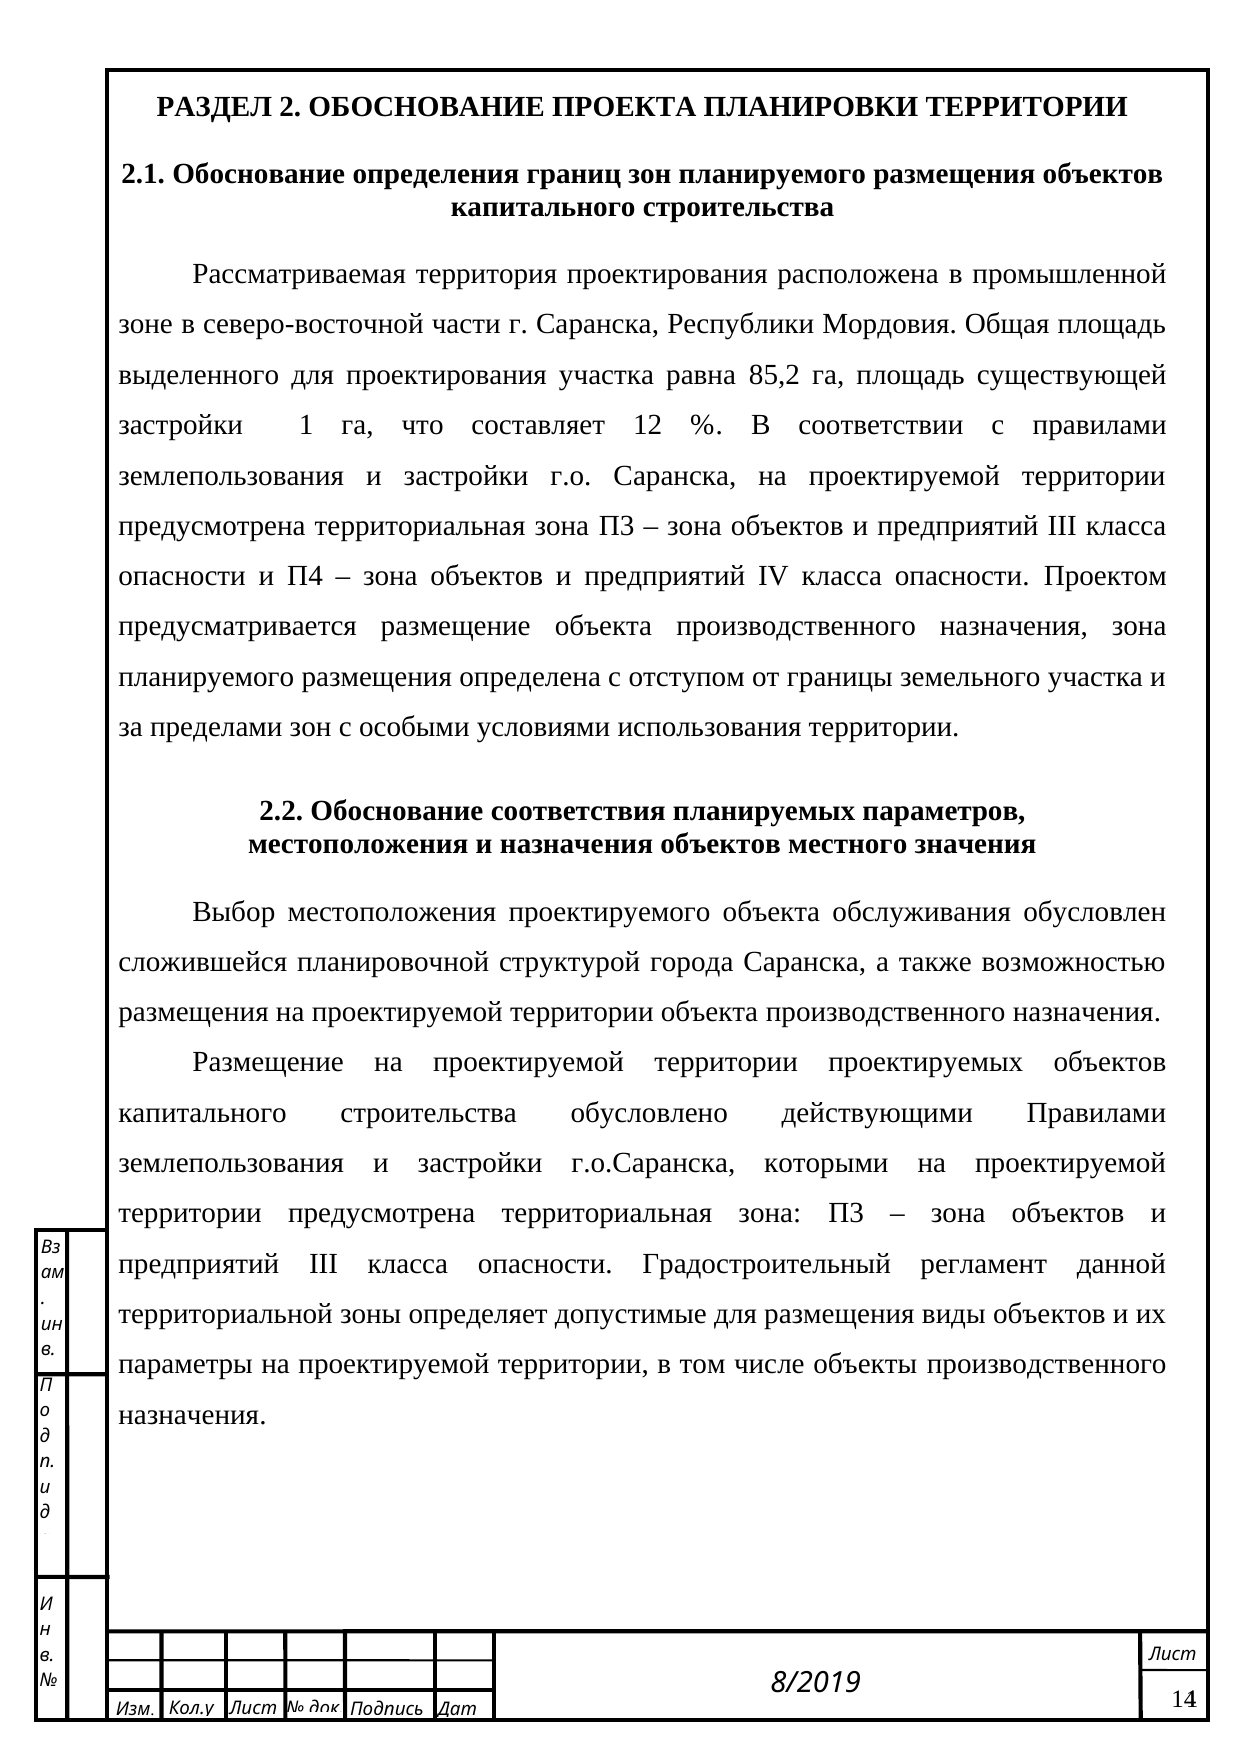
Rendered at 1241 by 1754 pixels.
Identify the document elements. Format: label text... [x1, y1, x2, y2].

text Выбор местоположения проектируемого объекта обслуживания обусловлен сложившейся планировочной структурой города Саранска, а также возможностью размещения на проектируемой территории объекта производственного назначения. [118, 894, 1167, 1028]
text Размещение на проектируемой территории проектируемых объектов капитального строительства обусловлено действующими Правилами землепользования и застройки г.о.Саранска, которыми на проектируемой территории предусмотрена территориальная зона: П3 – зона объектов и предприятий III класса опасности. Градостроительный регламент данной территориальной зоны определяет допустимые для размещения виды объектов и их параметры на проектируемой территории, в том числе объекты производственного назначения. [118, 1044, 1167, 1430]
text 2.1. Обоснование определения границ зон планируемого размещения объектов капитального строительства [118, 156, 1167, 223]
text РАЗДЕЛ 2. Обоснование проекта планировки территории [118, 89, 1167, 122]
text Рассматриваемая территория проектирования расположена в промышленной зоне в северо-восточной части г. Саранска, Республики Мордовия. Общая площадь выделенного для проектирования участка равна 85,2 га, площадь существующей застройки 1 га, что составляет 12 %. В соответствии с правилами землепользования и застройки г.о. Саранска, на проектируемой территории предусмотрена территориальная зона П3 – зона объектов и предприятий III класса опасности и П4 – зона объектов и предприятий IV класса опасности. Проектом предусматривается размещение объекта производственного назначения, зона планируемого размещения определена с отступом от границы земельного участка и за пределами зон с особыми условиями использования территории. [118, 256, 1167, 743]
text местоположения и назначения объектов местного значения [118, 827, 1167, 860]
text 2.2. Обоснование соответствия планируемых параметров, [118, 793, 1167, 827]
